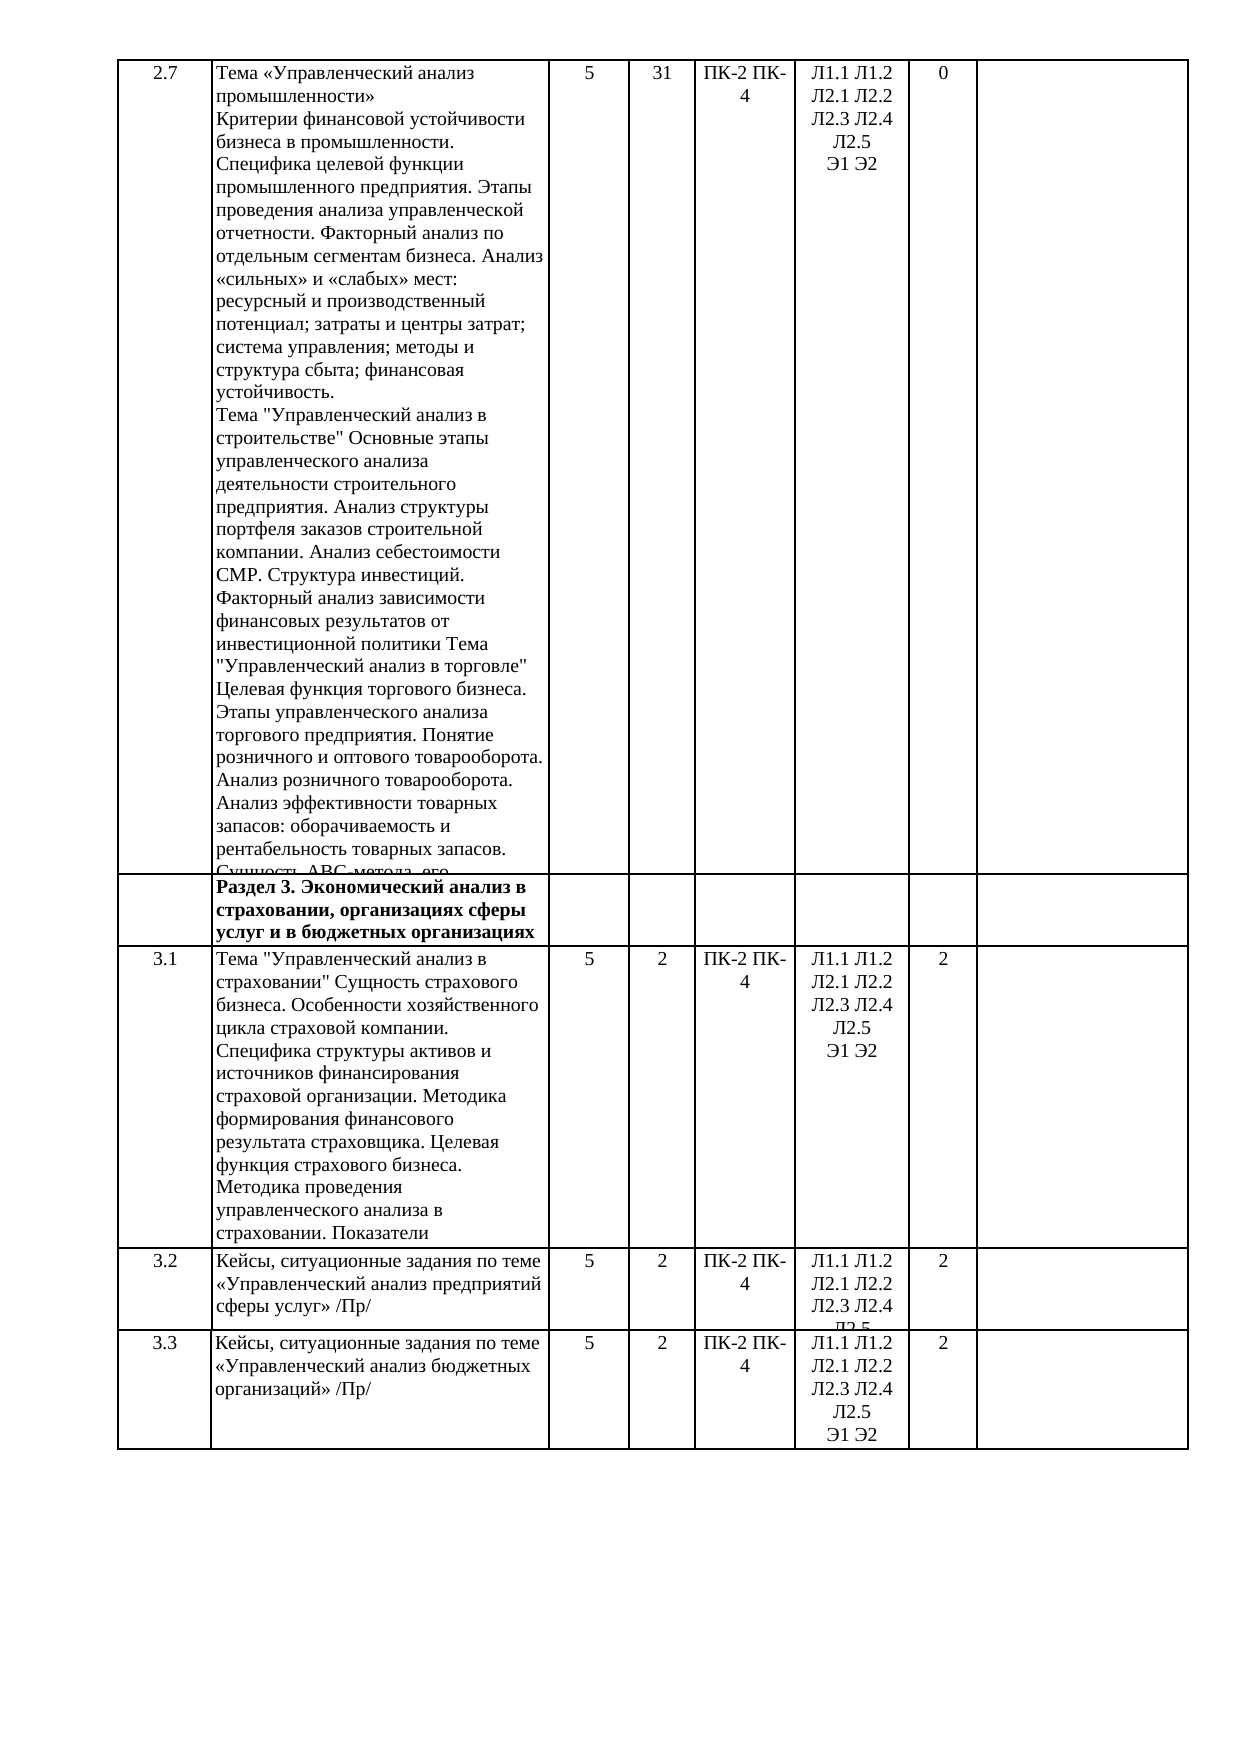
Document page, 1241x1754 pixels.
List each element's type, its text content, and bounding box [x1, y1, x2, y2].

table_cell [978, 947, 1187, 1247]
table_cell ПК-2 ПК-4 [696, 1249, 794, 1329]
table_cell 2.7 [119, 61, 211, 873]
table_cell Кейсы, ситуационные задания по теме «Управленческий анализ бюджетных организаций» /Пр/ [212, 1331, 548, 1448]
table_cell 2 [910, 1331, 976, 1448]
table_cell 5 [550, 1331, 628, 1448]
table_cell [696, 875, 794, 945]
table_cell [796, 1249, 908, 1329]
table_cell 2 [630, 947, 694, 1247]
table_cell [796, 1331, 908, 1448]
table_cell [978, 1331, 1187, 1448]
table_cell [796, 875, 908, 945]
table_cell Л1.1 Л1.2 Л2.1 Л2.2 Л2.3 Л2.4 Л2.5 Э1 Э2 [796, 61, 908, 873]
table_cell 31 [630, 61, 694, 873]
table_cell [910, 875, 976, 945]
table_cell Тема "Управленческий анализ в страховании" Сущность страхового бизнеса. Особенности хозяйственного цикла страховой компании. Специфика структуры активов и источников финансирования страховой организации. Методика формирования финансового результата страховщика. Целевая функция страхового бизнеса. Методика проведения управленческого анализа в страховании. Показатели управленческого анализа деятельности страховой компании /Лек/ [213, 947, 548, 1247]
table_cell Кейсы, ситуационные задания по теме «Управленческий анализ предприятий сферы услуг» /Пр/ [213, 1249, 548, 1329]
table_cell [978, 61, 1187, 873]
table_cell ПК-2 ПК-4 [696, 61, 794, 873]
table_cell 2 [910, 947, 976, 1247]
table_cell 0 [910, 61, 976, 873]
table_cell 2 [630, 1331, 694, 1448]
table_cell [550, 875, 628, 945]
table_cell [119, 875, 211, 945]
table_cell ПК-2 ПК-4 [696, 947, 794, 1247]
table_cell ПК-2 ПК-4 [696, 1331, 794, 1448]
table_cell Раздел 3. Экономический анализ в страховании, организациях сферы услуг и в бюджетных организациях [213, 875, 548, 945]
table_cell 3.2 [119, 1249, 211, 1329]
table_cell 3.3 [119, 1331, 210, 1448]
table_cell 2 [630, 1249, 694, 1329]
table_cell [630, 875, 694, 945]
table_cell 5 [550, 1249, 628, 1329]
table_cell [978, 1249, 1187, 1329]
table_cell 5 [550, 61, 628, 873]
table_cell Тема «Управленческий анализ промышленности» Критерии финансовой устойчивости бизнеса в промышленности. Специфика целевой функции промышленного предприятия. Этапы проведения анализа управленческой отчетности. Факторный анализ по отдельным сегментам бизнеса. Анализ «сильных» и «слабых» мест: ресурсный и производственный потенциал; затраты и центры затрат; система управления; методы и структура сбыта; финансовая устойчивость. Тема "Управленческий анализ в строительстве" Основные этапы управленческого анализа деятельности строительного предприятия. Анализ структуры портфеля заказов строительной компании. Анализ себестоимости СМР. Структура инвестиций. Факторный анализ зависимости финансовых результатов от инвестиционной политики Тема "Управленческий анализ в торговле" Целевая функция торгового бизнеса. Этапы управленческого анализа торгового предприятия. Понятие розничного и оптового товарооборота. Анализ розничного товарооборота. Анализ эффективности товарных запасов: оборачиваемость и рентабельность товарных запасов. Сущность ABC-метода, его применение для выбора способов контроля и управления запасами. /Ср/ [213, 61, 548, 873]
table_cell [978, 875, 1187, 945]
table_cell 5 [550, 947, 628, 1247]
table_cell 3.1 [119, 947, 211, 1247]
table_cell Л1.1 Л1.2 Л2.1 Л2.2 Л2.3 Л2.4 Л2.5 Э1 Э2 [796, 947, 908, 1247]
table_cell 2 [910, 1249, 976, 1329]
